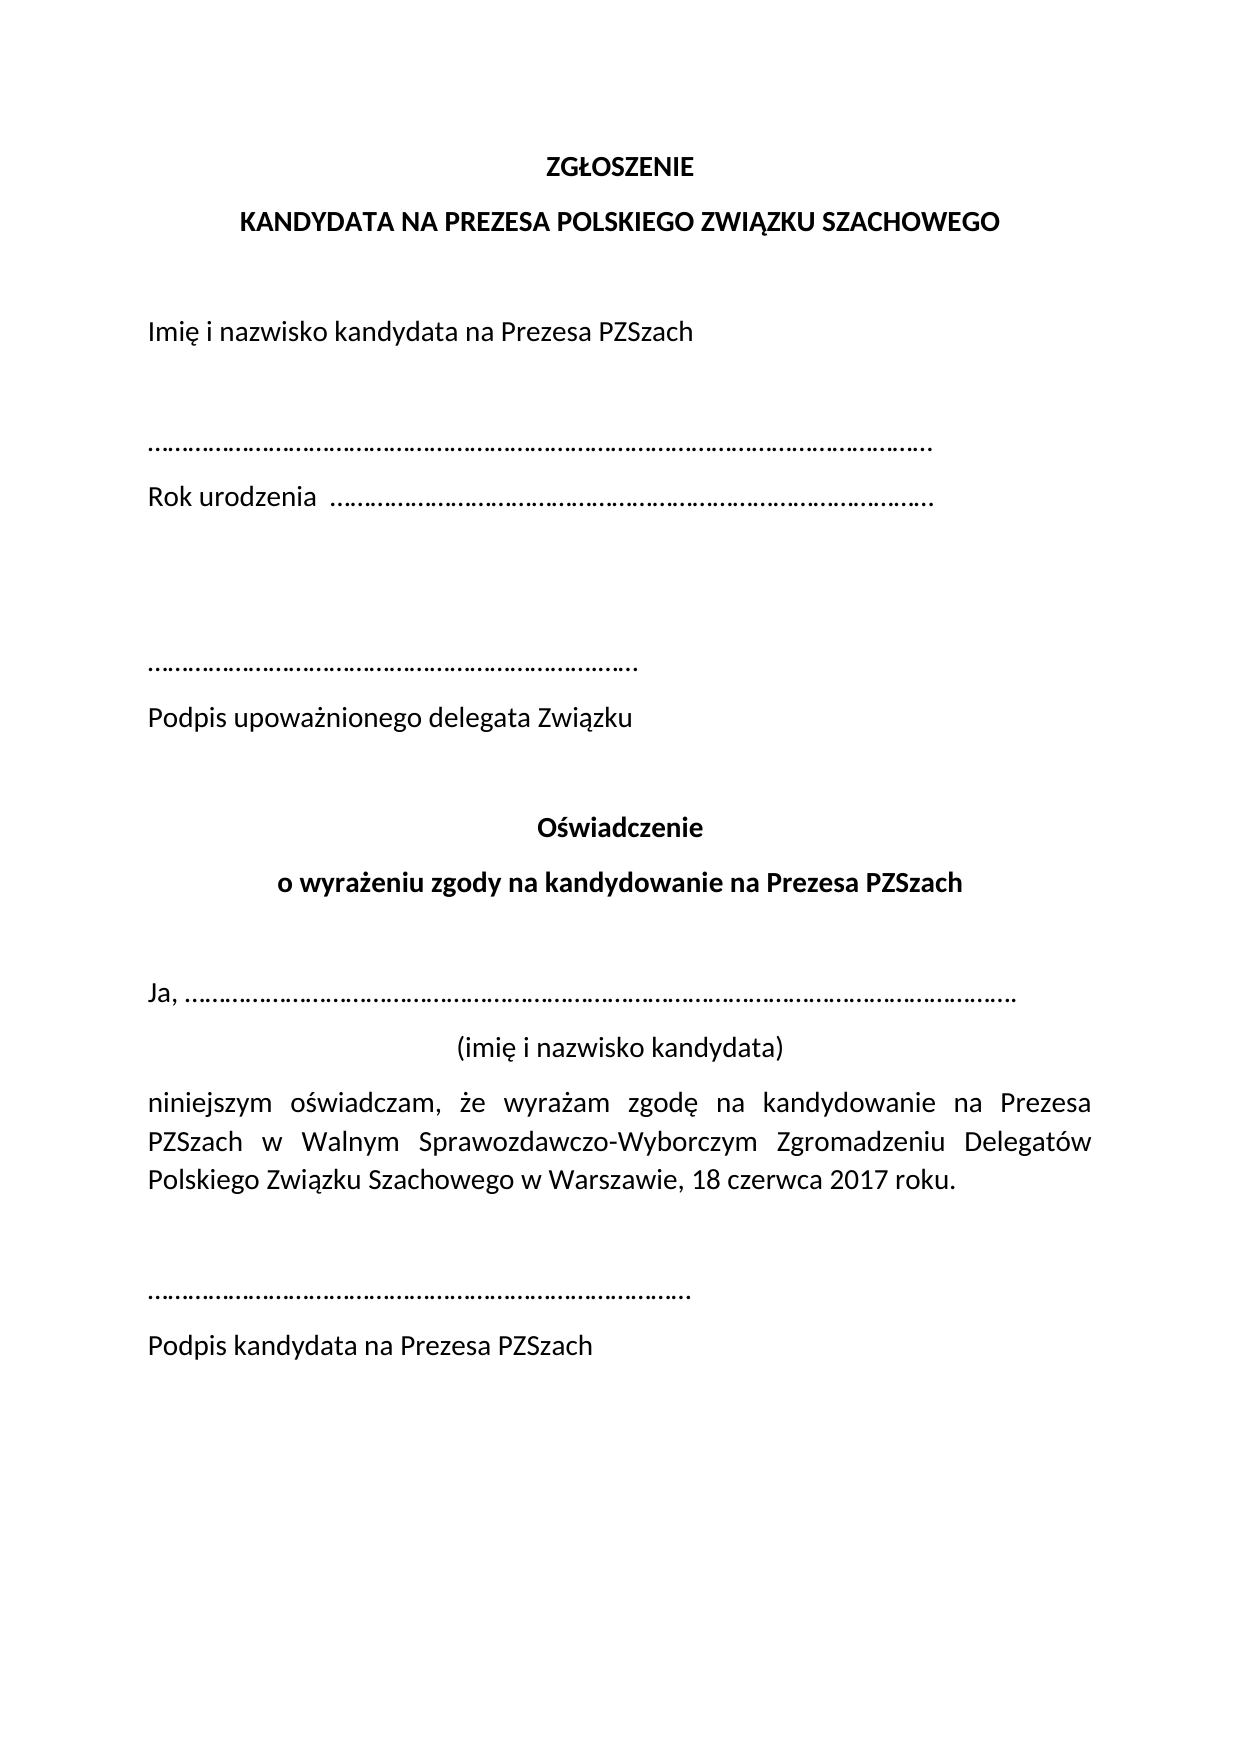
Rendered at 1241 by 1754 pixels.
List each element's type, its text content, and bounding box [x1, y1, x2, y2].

text Podpis upoważnionego delegata Związku [148, 699, 1093, 734]
text Oświadczenie [148, 809, 1093, 844]
text KANDYDATA NA PREZESA POLSKIEGO ZWIĄZKU SZACHOWEGO [148, 203, 1093, 238]
text Imię i nazwisko kandydata na Prezesa PZSzach [148, 313, 1093, 348]
text Ja, ……………………………………………………………………………………………………………. [148, 974, 1093, 1010]
text Podpis kandydata na Prezesa PZSzach [148, 1327, 1093, 1362]
text (imię i nazwisko kandydata) [148, 1029, 1093, 1065]
text niniejszym oświadczam, że wyrażam zgodę na kandydowanie na Prezesa PZSzach w Walnym Sprawozdawczo-Wyborczym Zgromadzeniu Delegatów Polskiego Związku Szachowego w Warszawie, 18 czerwca 2017 roku. [148, 1084, 1093, 1197]
text ZGŁOSZENIE [148, 148, 1093, 183]
text ……………………………………………………………………… [148, 1271, 1093, 1307]
text ………………………………………………………….…… [148, 643, 1093, 679]
text ……………………………………………………………………………………………………… [148, 423, 1093, 459]
text Rok urodzenia ……………………………………………………………………………… [148, 478, 1093, 514]
text o wyrażeniu zgody na kandydowanie na Prezesa PZSzach [148, 864, 1093, 899]
